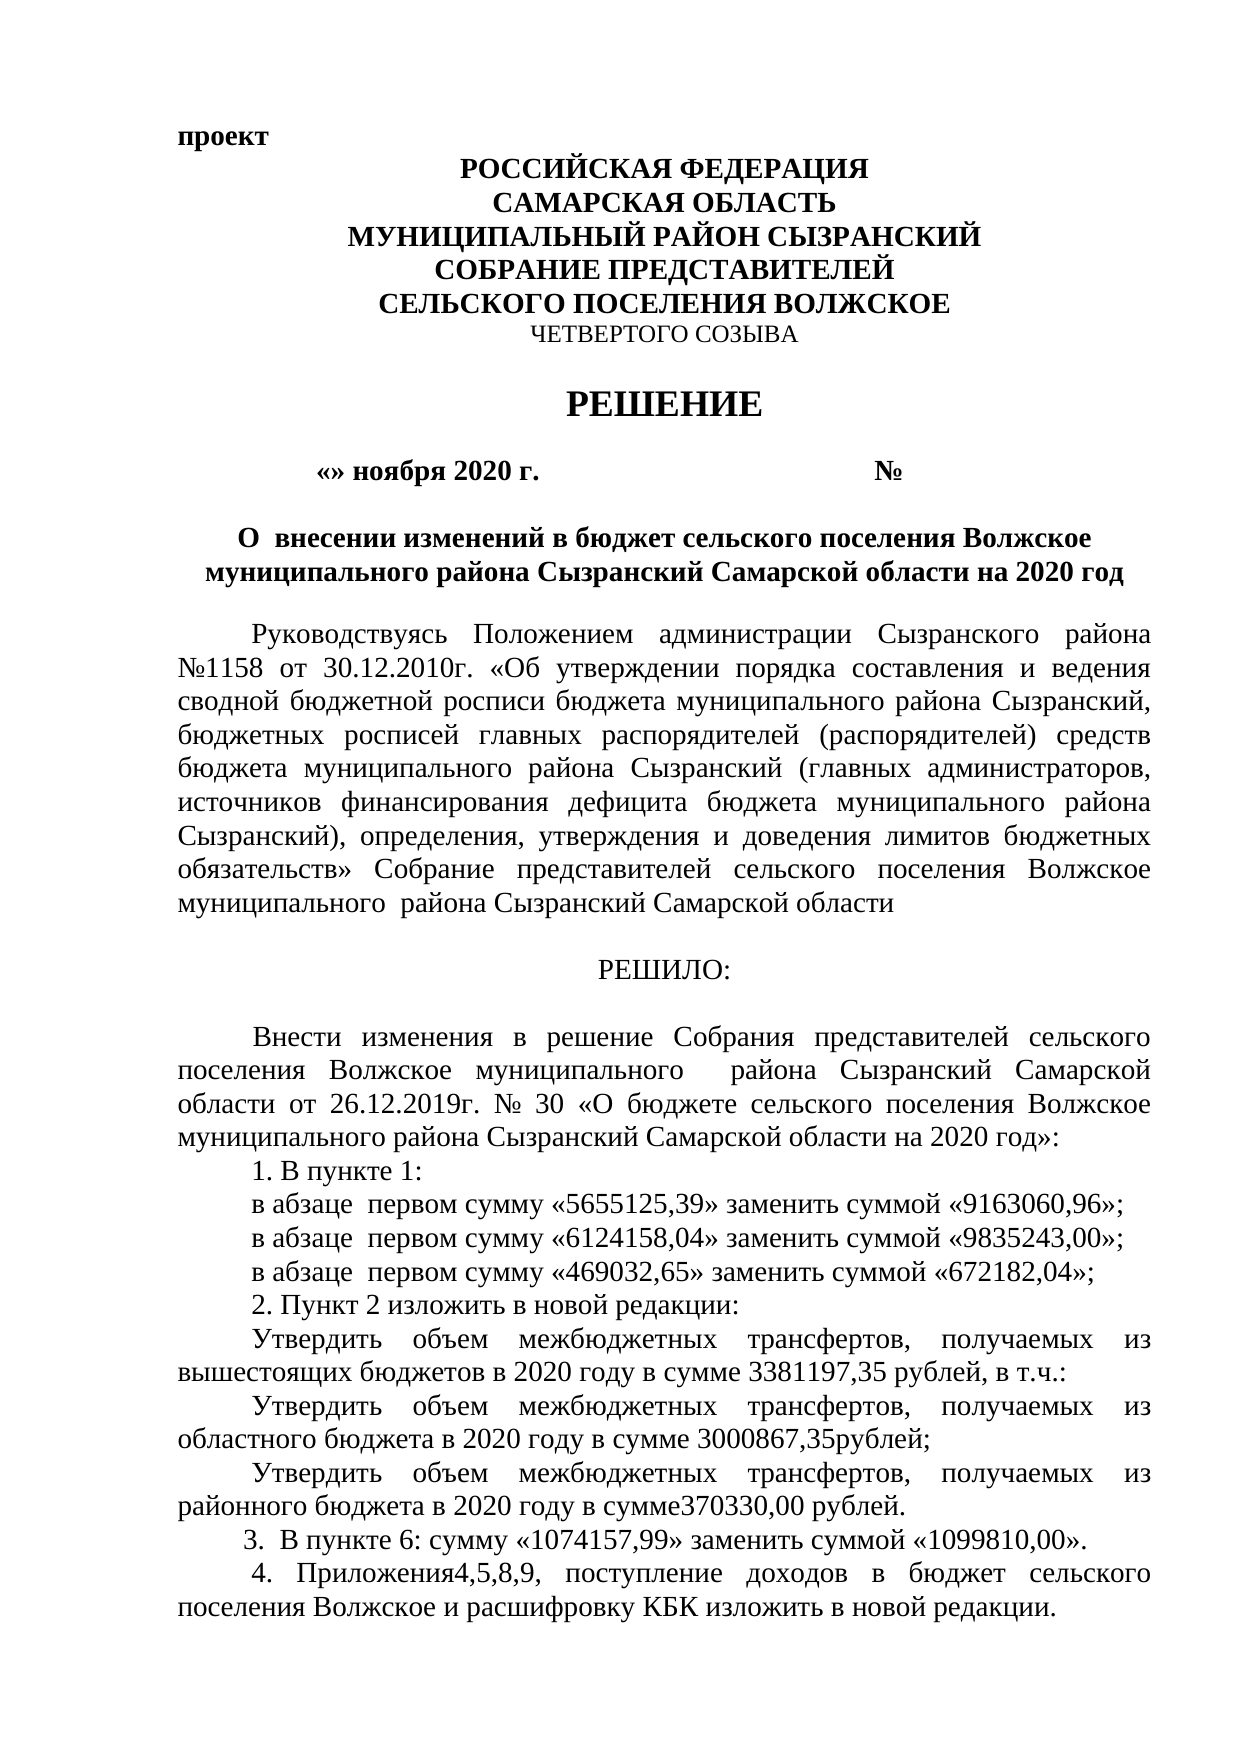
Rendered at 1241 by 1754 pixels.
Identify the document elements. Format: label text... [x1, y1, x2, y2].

text Утвердить объем межбюджетных трансфертов, получаемых из областного бюджета в 2020 году в сумме 3000867,35рублей; [177, 1388, 1152, 1455]
text РОССИЙСКАЯ ФЕДЕРАЦИЯ [177, 152, 1152, 185]
text 2. Пункт 2 изложить в новой редакции: [177, 1287, 1152, 1321]
text в абзаце первом сумму «469032,65» заменить суммой «672182,04»; [177, 1254, 1152, 1287]
text 3. В пункте 6: сумму «1074157,99» заменить суммой «1099810,00». [177, 1522, 1152, 1556]
text 4. Приложения4,5,8,9, поступление доходов в бюджет сельского поселения Волжское и расшифровку КБК изложить в новой редакции. [177, 1556, 1152, 1623]
text проект [177, 118, 1152, 152]
text Внести изменения в решение Собрания представителей сельского поселения Волжское муниципального района Сызранский Самарской области от 26.12.2019г. № 30 «О бюджете сельского поселения Волжское муниципального района Сызранский Самарской области на 2020 год»: [177, 1019, 1152, 1153]
text 1. В пункте 1: [177, 1153, 1152, 1187]
text Руководствуясь Положением администрации Сызранского района №1158 от 30.12.2010г. «Об утверждении порядка составления и ведения сводной бюджетной росписи бюджета муниципального района Сызранский, бюджетных росписей главных распорядителей (распорядителей) средств бюджета муниципального района Сызранский (главных администраторов, источников финансирования дефицита бюджета муниципального района Сызранский), определения, утверждения и доведения лимитов бюджетных обязательств» Собрание представителей сельского поселения Волжское муниципального района Сызранский Самарской области [177, 616, 1152, 918]
text Утвердить объем межбюджетных трансфертов, получаемых из районного бюджета в 2020 году в сумме370330,00 рублей. [177, 1455, 1152, 1522]
text «» ноября 2020 г. № [177, 453, 1152, 487]
text Утвердить объем межбюджетных трансфертов, получаемых из вышестоящих бюджетов в 2020 году в сумме 3381197,35 рублей, в т.ч.: [177, 1321, 1152, 1388]
text СЕЛЬСКОГО ПОСЕЛЕНИЯ ВОЛЖСКОЕ [177, 286, 1152, 319]
text РЕШИЛО: [177, 952, 1152, 985]
text ЧЕТВЕРТОГО СОЗЫВА [177, 319, 1152, 348]
text СОБРАНИЕ ПРЕДСТАВИТЕЛЕЙ [177, 252, 1152, 286]
text САМАРСКАЯ ОБЛАСТЬ [177, 185, 1152, 219]
text в абзаце первом сумму «6124158,04» заменить суммой «9835243,00»; [177, 1220, 1152, 1254]
text в абзаце первом сумму «5655125,39» заменить суммой «9163060,96»; [177, 1187, 1152, 1220]
text МУНИЦИПАЛЬНЫЙ РАЙОН СЫЗРАНСКИЙ [177, 219, 1152, 252]
text О внесении изменений в бюджет сельского поселения Волжское муниципального района Сызранский Самарской области на 2020 год [177, 521, 1152, 588]
text РЕШЕНИЕ [177, 382, 1152, 425]
